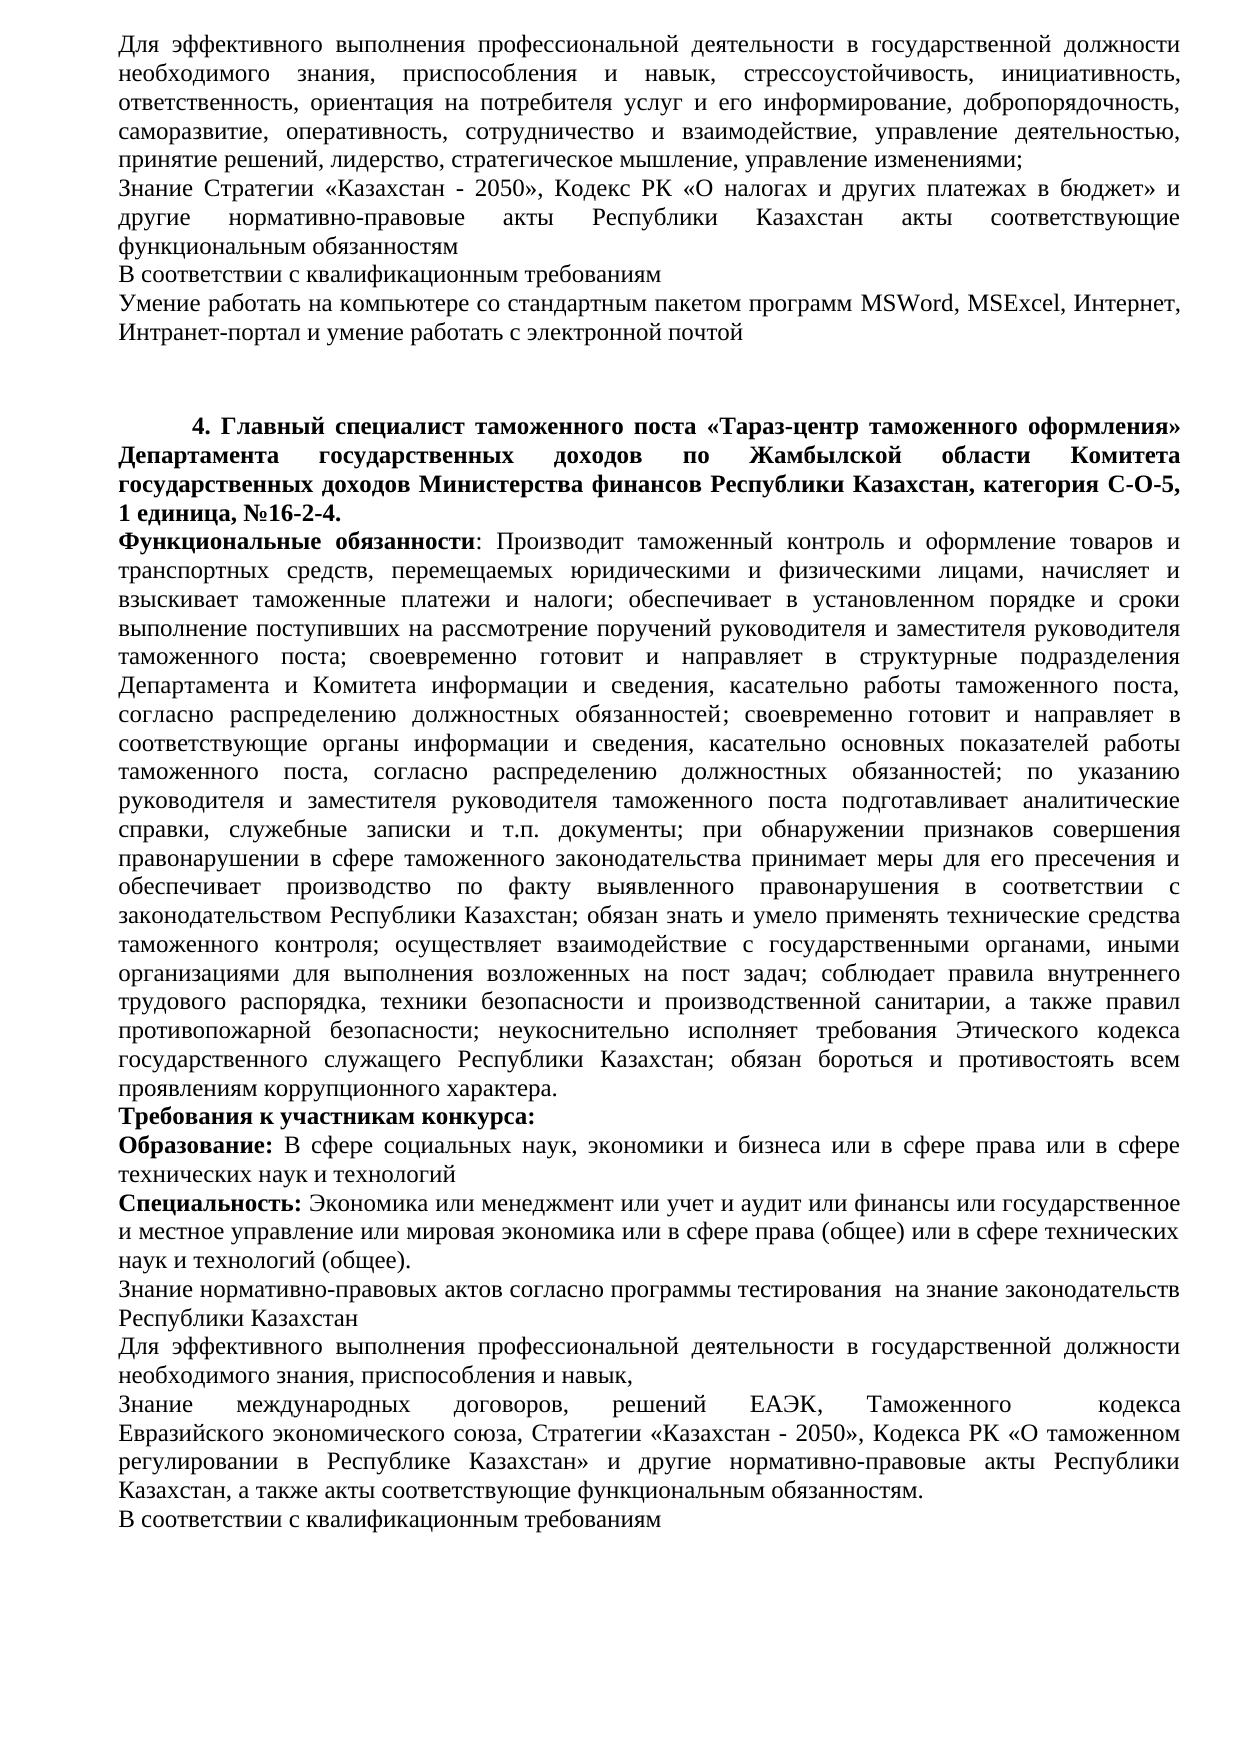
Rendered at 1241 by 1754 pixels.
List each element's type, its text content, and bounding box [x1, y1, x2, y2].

text Для эффективного выполнения профессиональной деятельности в государственной должности необходимого знания, приспособления и навык, [118, 1331, 1181, 1389]
text Для эффективного выполнения профессиональной деятельности в государственной должности необходимого знания, приспособления и навык, стрессоустойчивость, инициативность, ответственность, ориентация на потребителя услуг и его информирование, добропорядочность, саморазвитие, оперативность, сотрудничество и взаимодействие, управление деятельностью, принятие решений, лидерство, стратегическое мышление, управление изменениями; [118, 29, 1181, 173]
text В соответствии с квалификационным требованиям [118, 259, 1181, 288]
text Знание международных договоров, решений ЕАЭК, Таможенного кодекса Евразийского экономического союза, Стратегии «Казахстан - 2050», Кодекса РК «О таможенном регулировании в Республике Казахстан» и другие нормативно-правовые акты Республики Казахстан, а также акты соответствующие функциональным обязанностям. [118, 1389, 1181, 1504]
text Умение работать на компьютере со стандартным пакетом программ MSWord, MSExcel, Интернет, Интранет-портал и умение работать с электронной почтой [118, 288, 1181, 410]
text Знание нормативно-правовых актов согласно программы тестирования на знание законодательств Республики Казахстан [118, 1274, 1181, 1331]
text 4. Главный специалист таможенного поста «Тараз-центр таможенного оформления» Департамента государственных доходов по Жамбылской области Комитета государственных доходов Министерства финансов Республики Казахстан, категория С-О-5, 1 единица, №16-2-4. [118, 411, 1181, 526]
text Функциональные обязанности: Производит таможенный контроль и оформление товаров и транспортных средств, перемещаемых юридическими и физическими лицами, начисляет и взыскивает таможенные платежи и налоги; обеспечивает в установленном порядке и сроки выполнение поступивших на рассмотрение поручений руководителя и заместителя руководителя таможенного поста; своевременно готовит и направляет в структурные подразделения Департамента и Комитета информации и сведения, касательно работы таможенного поста, согласно распределению должностных обязанностей; своевременно готовит и направляет в соответствующие органы информации и сведения, касательно основных показателей работы таможенного поста, согласно распределению должностных обязанностей; по указанию руководителя и заместителя руководителя таможенного поста подготавливает аналитические справки, служебные записки и т.п. документы; при обнаружении признаков совершения правонарушении в сфере таможенного законодательства принимает меры для его пресечения и обеспечивает производство по факту выявленного правонарушения в соответствии с законодательством Республики Казахстан; обязан знать и умело применять технические средства таможенного контроля; осуществляет взаимодействие с государственными органами, иными организациями для выполнения возложенных на пост задач; соблюдает правила внутреннего трудового распорядка, техники безопасности и производственной санитарии, а также правил противопожарной безопасности; неукоснительно исполняет требования Этического кодекса государственного служащего Республики Казахстан; обязан бороться и противостоять всем проявлениям коррупционного характера. [118, 526, 1181, 1101]
text Знание Стратегии «Казахстан - 2050», Кодекс РК «О налогах и других платежах в бюджет» и другие нормативно-правовые акты Республики Казахстан акты соответствующие функциональным обязанностям [118, 173, 1181, 259]
text В соответствии с квалификационным требованиям [118, 1504, 1181, 1597]
text Специальность: Экономика или менеджмент или учет и аудит или финансы или государственное и местное управление или мировая экономика или в сфере права (общее) или в сфере технических наук и технологий (общее). [118, 1188, 1181, 1274]
text Образование: В сфере социальных наук, экономики и бизнеса или в сфере права или в сфере технических наук и технологий [118, 1130, 1181, 1188]
text Требования к участникам конкурса: [118, 1101, 1181, 1130]
